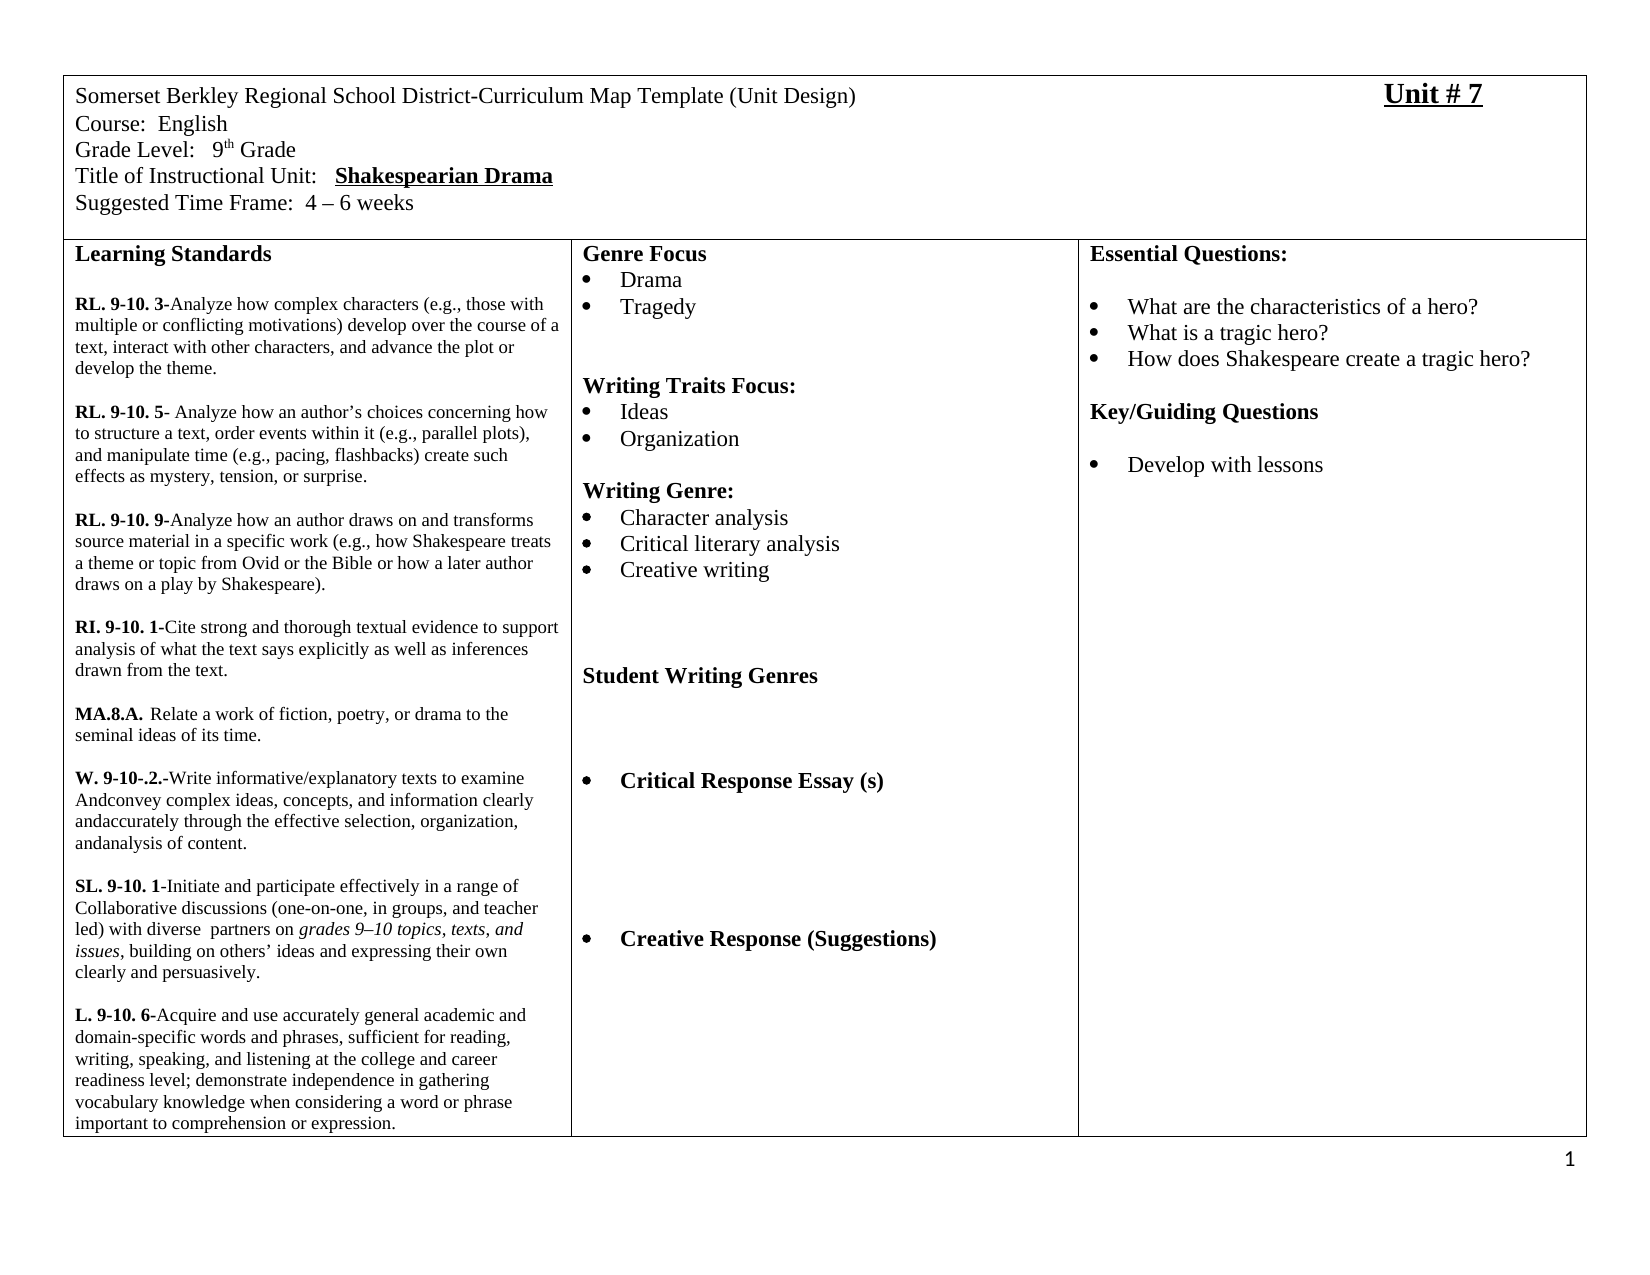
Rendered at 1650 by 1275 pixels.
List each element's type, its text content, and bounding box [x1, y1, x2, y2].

table_header Somerset Berkley Regional School District-Curriculum Map Template (Unit Design) Unit # 7 Course: English Grade Level: 9th Grade Title of Instructional Unit: Shakespearian Drama Suggested Time Frame: 4 – 6 weeks [64, 76, 1586, 239]
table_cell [572, 240, 1078, 1136]
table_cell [64, 240, 571, 1136]
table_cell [1079, 240, 1586, 1136]
